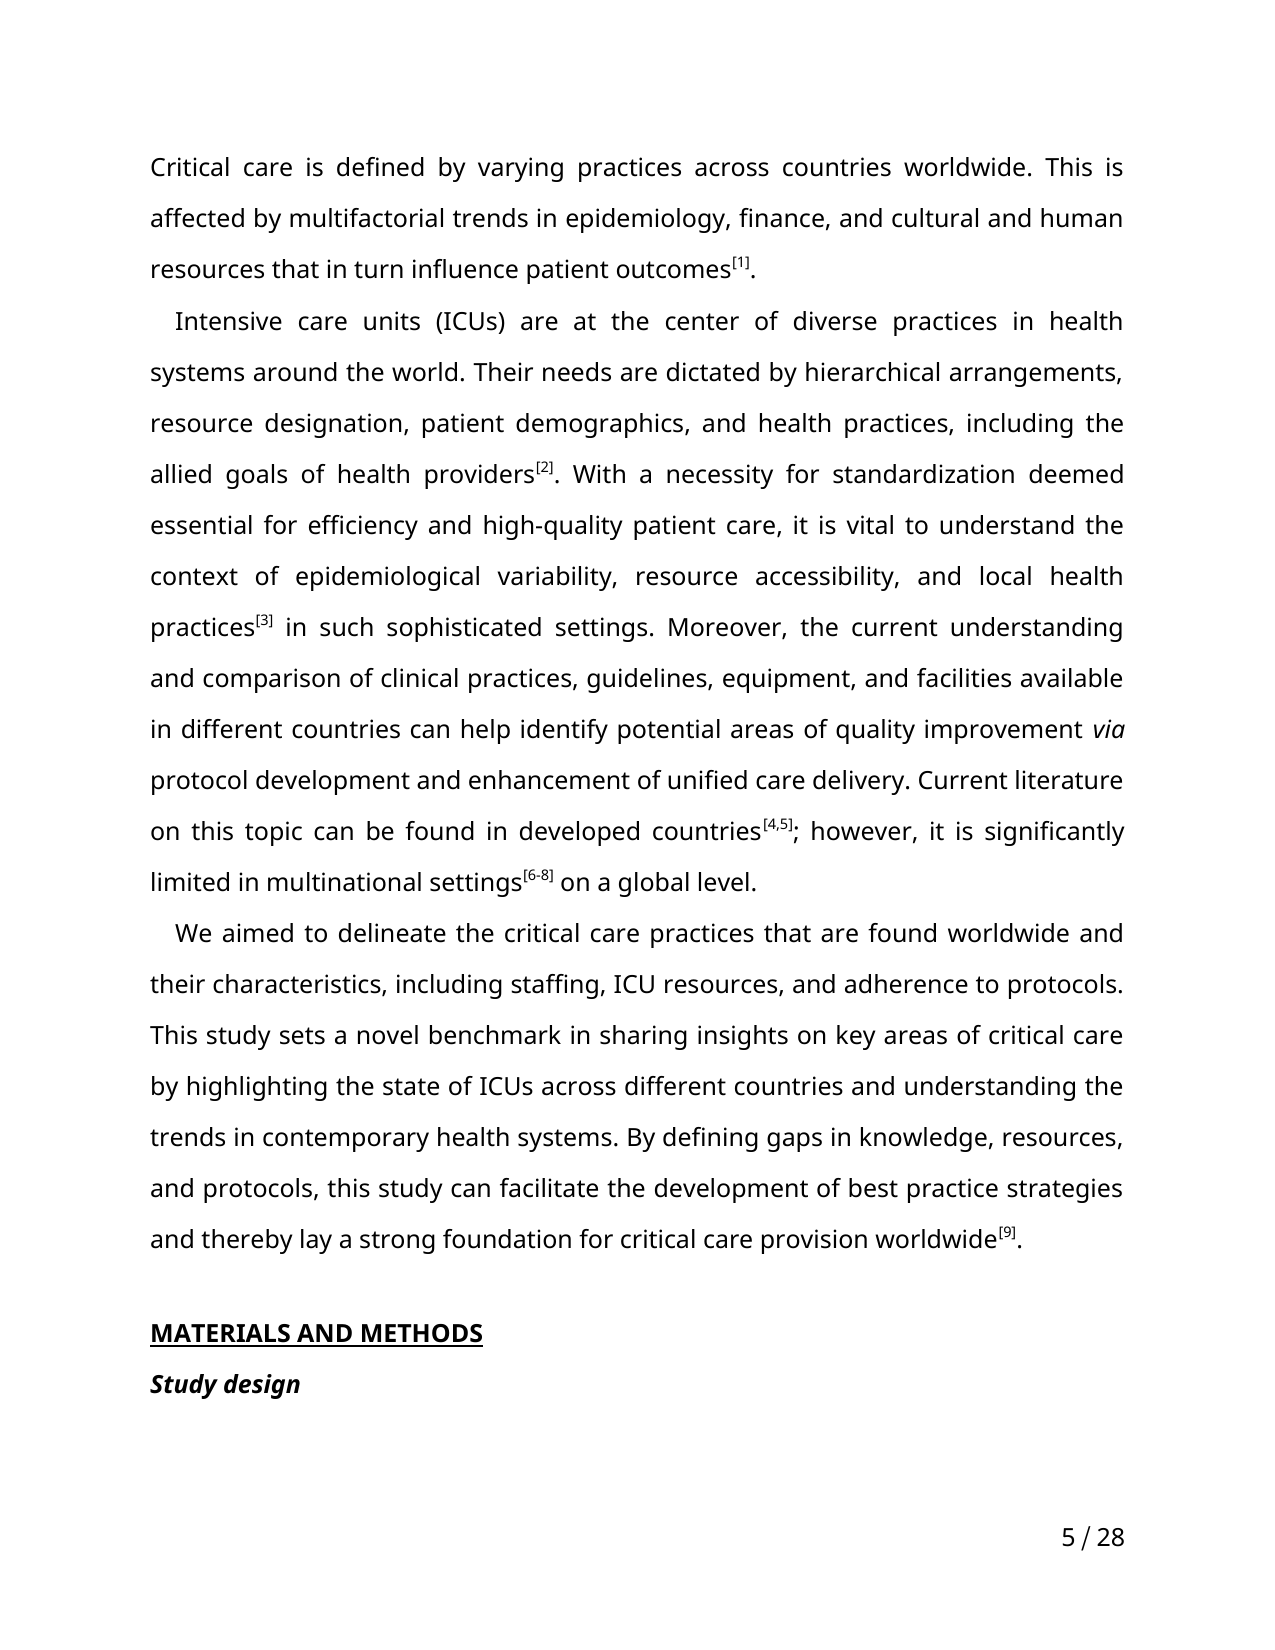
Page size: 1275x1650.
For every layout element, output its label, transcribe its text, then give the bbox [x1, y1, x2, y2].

text Study design [150, 1367, 1125, 1401]
text Intensive care units (ICUs) are at the center of diverse practices in health systems around the world. Their needs are dictated by hierarchical arrangements, resource designation, patient demographics, and health practices, including the allied goals of health providers[2]. With a necessity for standardization deemed essential for efficiency and high-quality patient care, it is vital to understand the context of epidemiological variability, resource accessibility, and local health practices[3] in such sophisticated settings. Moreover, the current understanding and comparison of clinical practices, guidelines, equipment, and facilities available in different countries can help identify potential areas of quality improvement via protocol development and enhancement of unified care delivery. Current literature on this topic can be found in developed countries[4,5]; however, it is significantly limited in multinational settings[6-8] on a global level. [150, 303, 1125, 899]
text MATERIALS AND METHODS [150, 1316, 1125, 1350]
text We aimed to delineate the critical care practices that are found worldwide and their characteristics, including staffing, ICU resources, and adherence to protocols. This study sets a novel benchmark in sharing insights on key areas of critical care by highlighting the state of ICUs across different countries and understanding the trends in contemporary health systems. By defining gaps in knowledge, resources, and protocols, this study can facilitate the development of best practice strategies and thereby lay a strong foundation for critical care provision worldwide[9]. [150, 916, 1125, 1256]
text Critical care is defined by varying practices across countries worldwide. This is affected by multifactorial trends in epidemiology, finance, and cultural and human resources that in turn influence patient outcomes[1]. [150, 150, 1125, 286]
